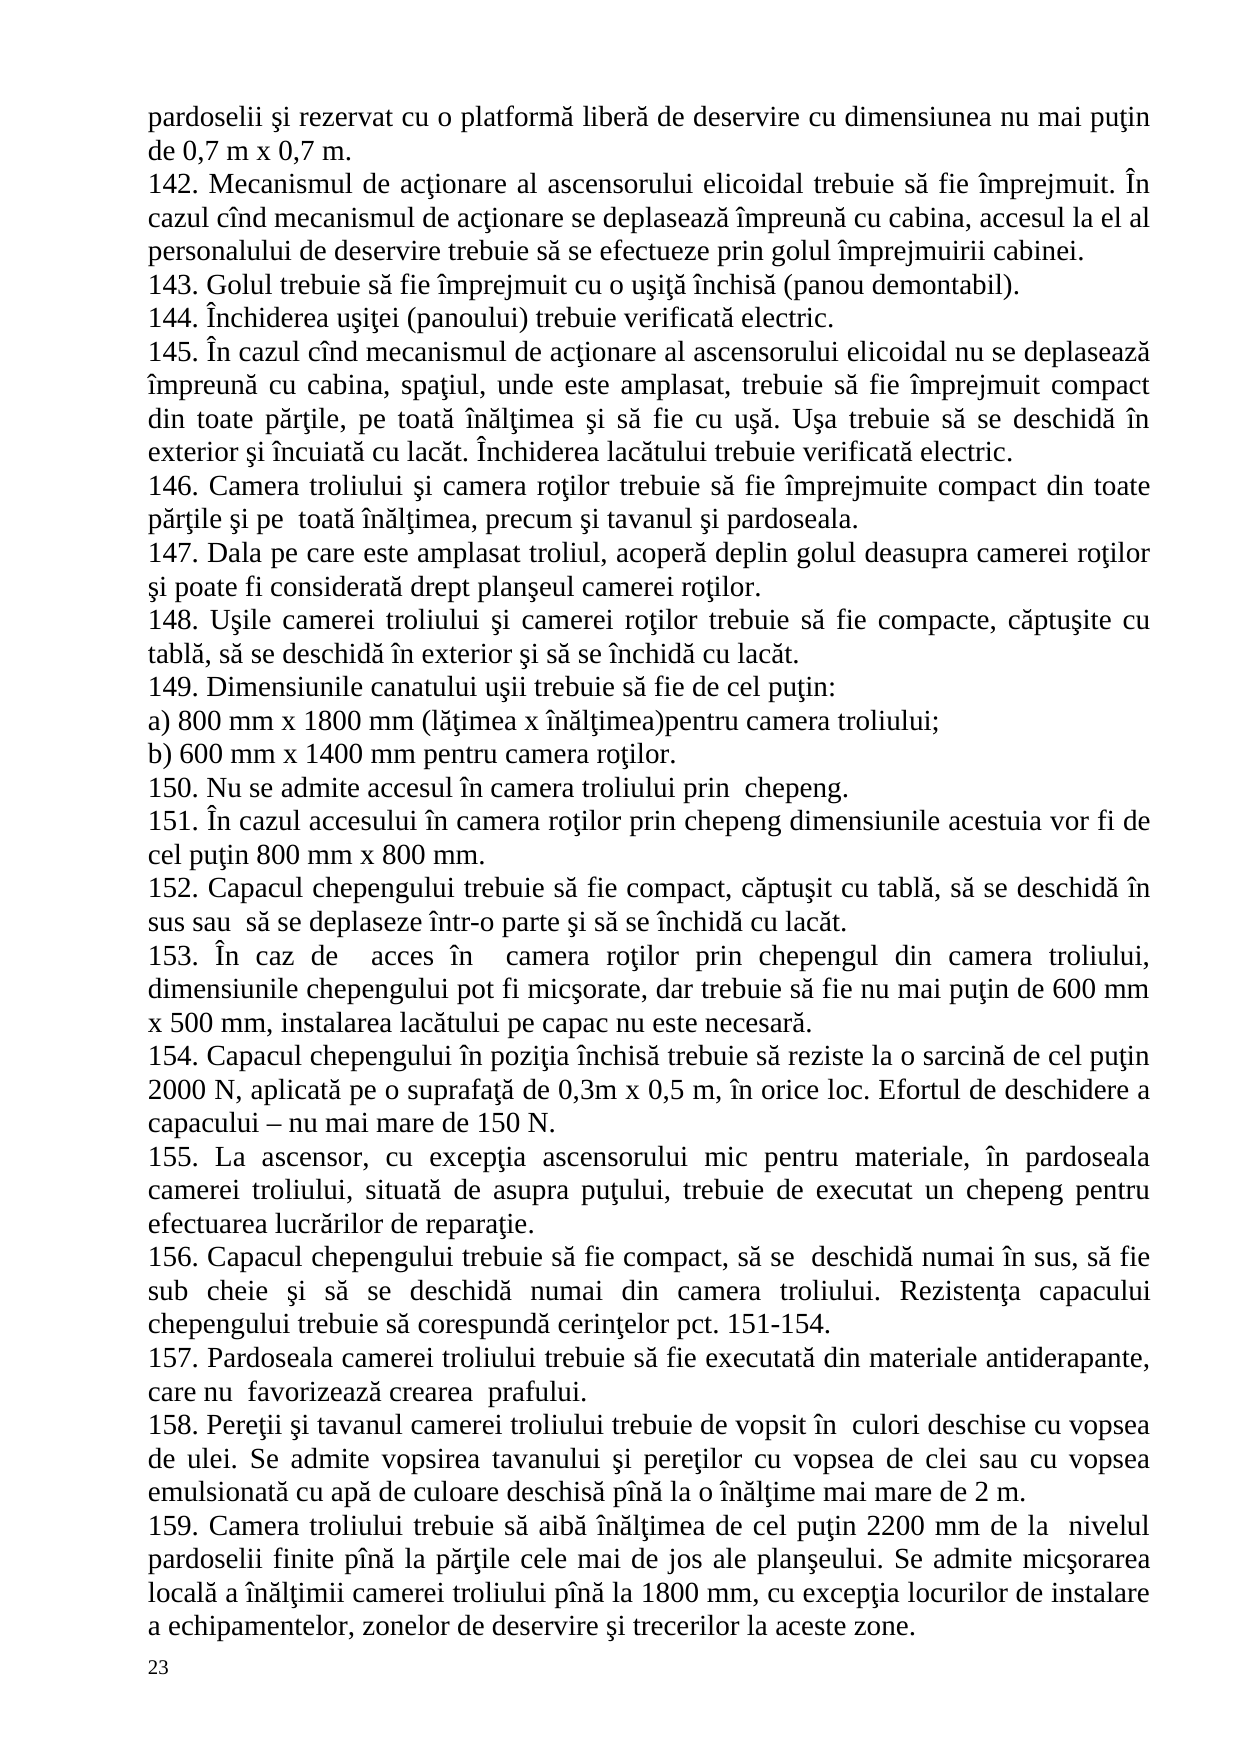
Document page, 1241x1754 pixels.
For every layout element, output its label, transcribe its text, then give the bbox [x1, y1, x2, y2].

text 145. În cazul cînd mecanismul de acţionare al ascensorului elicoidal nu se deplasează împreună cu cabina, spaţiul, unde este amplasat, trebuie să fie împrejmuit compact din toate părţile, pe toată înălţimea şi să fie cu uşă. Uşa trebuie să se deschidă în exterior şi încuiată cu lacăt. Închiderea lacătului trebuie verificată electric. [148, 334, 1152, 468]
text 151. În cazul accesului în camera roţilor prin chepeng dimensiunile acestuia vor fi de cel puţin 800 mm x 800 mm. [148, 803, 1152, 871]
text 142. Mecanismul de acţionare al ascensorului elicoidal trebuie să fie împrejmuit. În cazul cînd mecanismul de acţionare se deplasează împreună cu cabina, accesul la el al personalului de deservire trebuie să se efectueze prin golul împrejmuirii cabinei. [148, 166, 1152, 267]
text b) 600 mm x 1400 mm pentru camera roţilor. [148, 736, 1152, 770]
text 157. Pardoseala camerei troliului trebuie să fie executată din materiale antiderapante, care nu favorizează crearea prafului. [148, 1340, 1152, 1407]
text 153. În caz de acces în camera roţilor prin chepengul din camera troliului, dimensiunile chepengului pot fi micşorate, dar trebuie să fie nu mai puţin de 600 mm x 500 mm, instalarea lacătului pe capac nu este necesară. [148, 938, 1152, 1038]
text 150. Nu se admite accesul în camera troliului prin chepeng. [148, 770, 1152, 803]
text 155. La ascensor, cu excepţia ascensorului mic pentru materiale, în pardoseala camerei troliului, situată de asupra puţului, trebuie de executat un chepeng pentru efectuarea lucrărilor de reparaţie. [148, 1139, 1152, 1239]
text 156. Capacul chepengului trebuie să fie compact, să se deschidă numai în sus, să fie sub cheie şi să se deschidă numai din camera troliului. Rezistenţa capacului chepengului trebuie să corespundă cerinţelor pct. 151-154. [148, 1239, 1152, 1340]
text a) 800 mm x 1800 mm (lăţimea x înălţimea)pentru camera troliului; [148, 703, 1152, 736]
text 159. Camera troliului trebuie să aibă înălţimea de cel puţin 2200 mm de la nivelul pardoselii finite pînă la părţile cele mai de jos ale planşeului. Se admite micşorarea locală a înălţimii camerei troliului pînă la 1800 mm, cu excepţia locurilor de instalare a echipamentelor, zonelor de deservire şi trecerilor la aceste zone. [148, 1508, 1152, 1642]
text 146. Camera troliului şi camera roţilor trebuie să fie împrejmuite compact din toate părţile şi pe toată înălţimea, precum şi tavanul şi pardoseala. [148, 468, 1152, 535]
text 152. Capacul chepengului trebuie să fie compact, căptuşit cu tablă, să se deschidă în sus sau să se deplaseze într-o parte şi să se închidă cu lacăt. [148, 871, 1152, 938]
text 154. Capacul chepengului în poziţia închisă trebuie să reziste la o sarcină de cel puţin 2000 N, aplicată pe o suprafaţă de 0,3m x 0,5 m, în orice loc. Efortul de deschidere a capacului – nu mai mare de 150 N. [148, 1038, 1152, 1139]
text 144. Închiderea uşiţei (panoului) trebuie verificată electric. [148, 300, 1152, 334]
text 158. Pereţii şi tavanul camerei troliului trebuie de vopsit în culori deschise cu vopsea de ulei. Se admite vopsirea tavanului şi pereţilor cu vopsea de clei sau cu vopsea emulsionată cu apă de culoare deschisă pînă la o înălţime mai mare de 2 m. [148, 1407, 1152, 1508]
text 143. Golul trebuie să fie împrejmuit cu o uşiţă închisă (panou demontabil). [148, 267, 1152, 300]
text 147. Dala pe care este amplasat troliul, acoperă deplin golul deasupra camerei roţilor şi poate fi considerată drept planşeul camerei roţilor. [148, 535, 1152, 602]
text 148. Uşile camerei troliului şi camerei roţilor trebuie să fie compacte, căptuşite cu tablă, să se deschidă în exterior şi să se închidă cu lacăt. [148, 602, 1152, 669]
text 149. Dimensiunile canatului uşii trebuie să fie de cel puţin: [148, 669, 1152, 703]
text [148, 99, 1152, 166]
